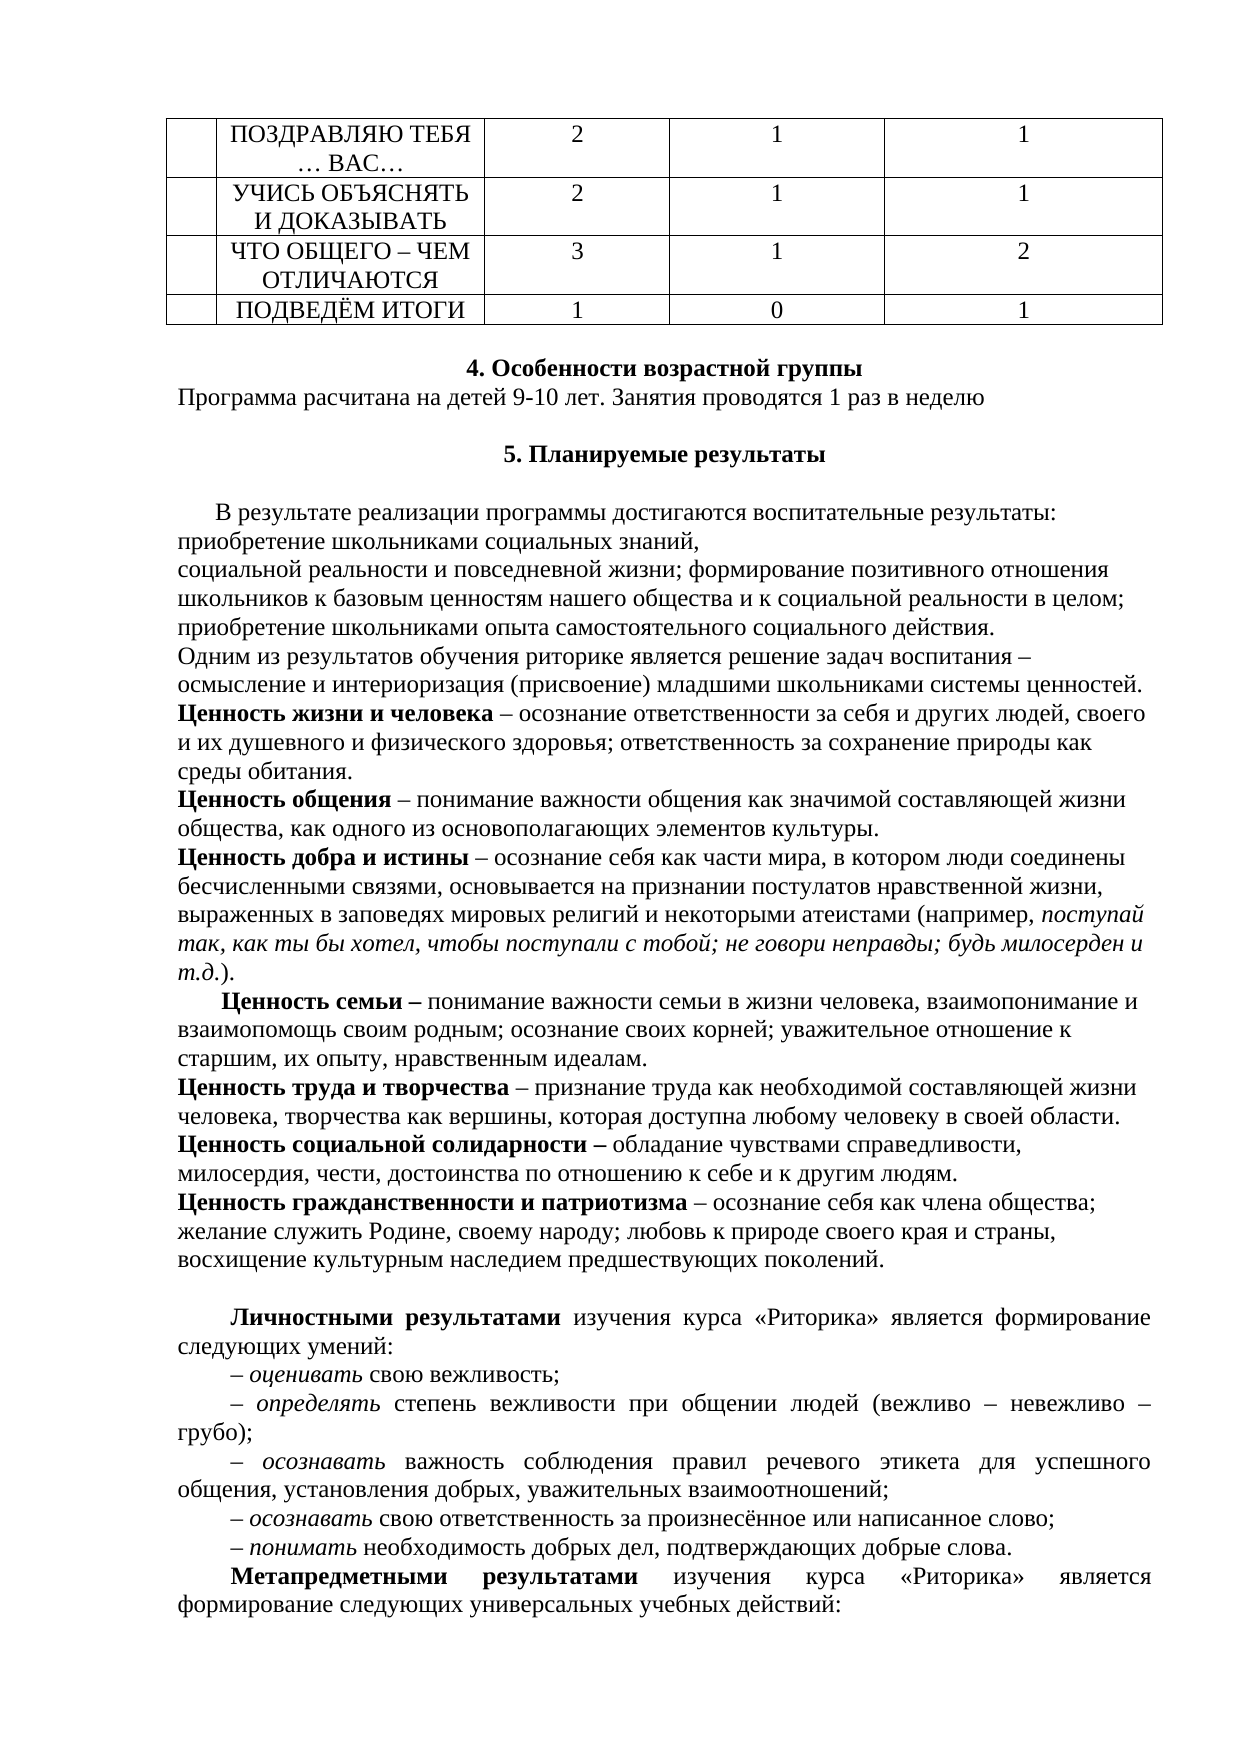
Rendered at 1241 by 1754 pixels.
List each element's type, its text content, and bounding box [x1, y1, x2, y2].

table_cell 1 [885, 119, 1162, 177]
table_cell 1 [670, 178, 884, 235]
table_cell 1 [885, 295, 1162, 323]
table_cell [167, 178, 216, 235]
table_cell УЧИСЬ ОБЪЯСНЯТЬ И ДОКАЗЫВАТЬ [217, 178, 484, 235]
table_cell ПОДВЕДЁМ ИТОГИ [217, 295, 484, 323]
text – осознавать свою ответственность за произнесённое или написанное слово; [177, 1503, 1152, 1532]
text Программа расчитана на детей 9-10 лет. Занятия проводятся 1 раз в неделю [177, 382, 1152, 411]
text Ценность семьи – понимание важности семьи в жизни человека, взаимопонимание и взаимопомощь своим родным; осознание своих корней; уважительное отношение к старшим, их опыту, нравственным идеалам. [177, 986, 1152, 1072]
table_cell 1 [670, 119, 884, 177]
text – понимать необходимость добрых дел, подтверждающих добрые слова. [177, 1532, 1152, 1561]
text – осознавать важность соблюдения правил речевого этикета для успешного общения, установления добрых, уважительных взаимоотношений; [177, 1446, 1152, 1503]
text Ценность труда и творчества – признание труда как необходимой составляющей жизни человека, творчества как вершины, которая доступна любому человеку в своей области. [177, 1072, 1152, 1129]
table_cell ПОЗДРАВЛЯЮ ТЕБЯ … ВАС… [217, 119, 484, 177]
table_cell 2 [485, 178, 669, 235]
table_cell 2 [485, 119, 669, 177]
text – определять степень вежливости при общении людей (вежливо – невежливо – грубо); [177, 1388, 1152, 1446]
text социальной реальности и повседневной жизни; формирование позитивного отношения школьников к базовым ценностям нашего общества и к социальной реальности в целом; приобретение школьниками опыта самостоятельного социального действия. [177, 554, 1152, 641]
text Метапредметными результатами изучения курса «Риторика» является формирование следующих универсальных учебных действий: [177, 1561, 1152, 1618]
table_cell 3 [485, 236, 669, 294]
text 5. Планируемые результаты [177, 439, 1152, 468]
table_cell 0 [670, 295, 884, 323]
table_cell 1 [670, 236, 884, 294]
text – оценивать свою вежливость; [177, 1359, 1152, 1388]
table_cell ЧТО ОБЩЕГО – ЧЕМ ОТЛИЧАЮТСЯ [217, 236, 484, 294]
text Ценность социальной солидарности – обладание чувствами справедливости, милосердия, чести, достоинства по отношению к себе и к другим людям. [177, 1129, 1152, 1187]
table_cell 2 [885, 236, 1162, 294]
text 4. Особенности возрастной группы [177, 353, 1152, 382]
text Ценность жизни и человека – осознание ответственности за себя и других людей, своего и их душевного и физического здоровья; ответственность за сохранение природы как среды обитания. [177, 698, 1152, 784]
table_cell [167, 119, 216, 177]
table_cell [167, 295, 216, 323]
text Ценность гражданственности и патриотизма – осознание себя как члена общества; желание служить Родине, своему народу; любовь к природе своего края и страны, восхищение культурным наследием предшествующих поколений. [177, 1187, 1152, 1273]
text Одним из результатов обучения риторике является решение задач воспитания – осмысление и интериоризация (присвоение) младшими школьниками системы ценностей. [177, 641, 1152, 698]
table_cell 1 [885, 178, 1162, 235]
table_cell [167, 236, 216, 294]
text Личностными результатами изучения курса «Риторика» является формирование следующих умений: [177, 1302, 1152, 1359]
text Ценность добра и истины – осознание себя как части мира, в котором люди соединены бесчисленными связями, основывается на признании постулатов нравственной жизни, выраженных в заповедях мировых религий и некоторыми атеистами (например, поступай так, как ты бы хотел, чтобы поступали с тобой; не говори неправды; будь милосерден и т.д.). [177, 842, 1152, 986]
text В результате реализации программы достигаются воспитательные результаты: приобретение школьниками социальных знаний, [177, 497, 1152, 554]
table_cell 1 [485, 295, 669, 323]
text Ценность общения – понимание важности общения как значимой составляющей жизни общества, как одного из основополагающих элементов культуры. [177, 784, 1152, 842]
